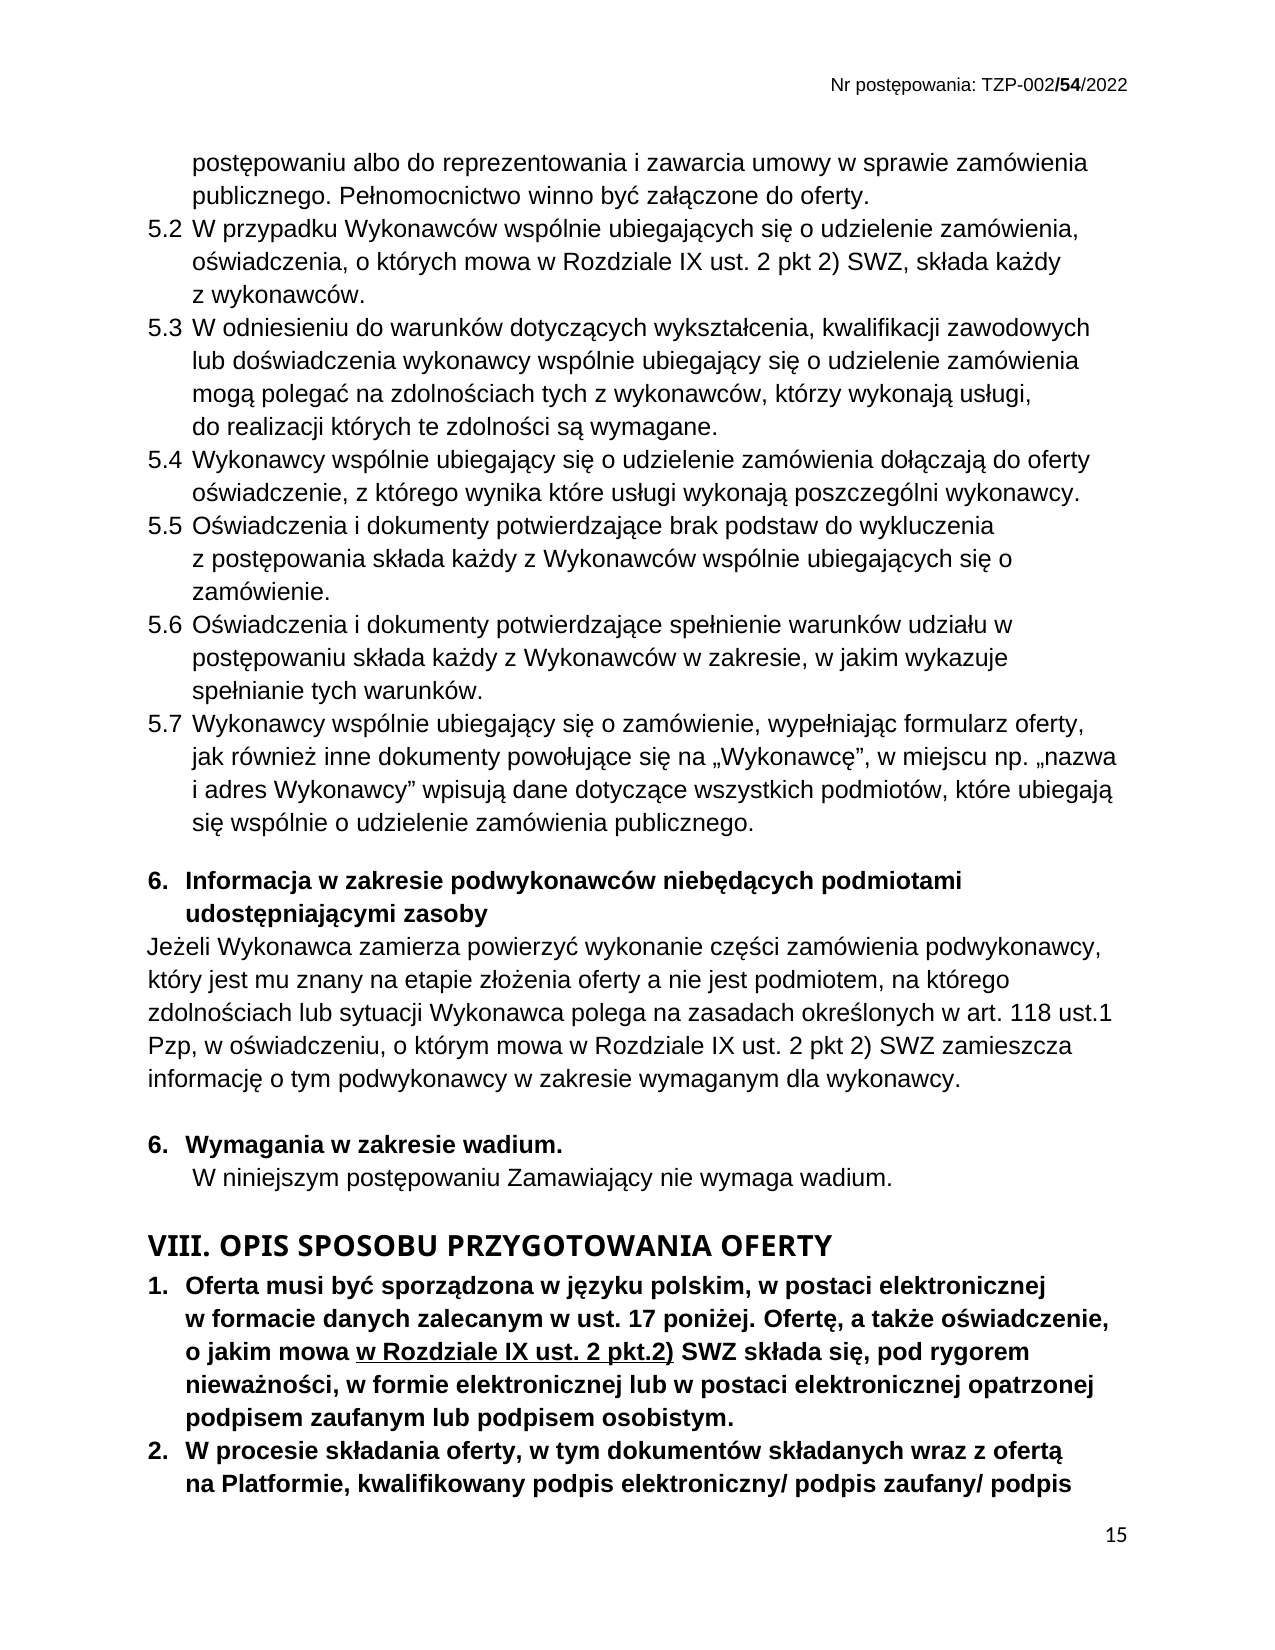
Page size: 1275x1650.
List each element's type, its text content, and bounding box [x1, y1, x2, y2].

list W odniesieniu do warunków dotyczących wykształcenia, kwalifikacji zawodowych lub doświadczenia wykonawcy wspólnie ubiegający się o udzielenie zamówienia mogą polegać na zdolnościach tych z wykonawców, którzy wykonają usługi, do realizacji których te zdolności są wymagane. [148, 313, 1127, 441]
list Informacja w zakresie podwykonawców niebędących podmiotami udostępniającymi zasoby [148, 866, 1127, 928]
list Wykonawcy wspólnie ubiegający się o udzielenie zamówienia dołączają do oferty oświadczenie, z którego wynika które usługi wykonają poszczególni wykonawcy. [148, 445, 1127, 507]
text W niniejszym postępowaniu Zamawiający nie wymaga wadium. [192, 1163, 1127, 1192]
text Jeżeli Wykonawca zamierza powierzyć wykonanie części zamówienia podwykonawcy, który jest mu znany na etapie złożenia oferty a nie jest podmiotem, na którego zdolnościach lub sytuacji Wykonawca polega na zasadach określonych w art. 118 ust.1 Pzp, w oświadczeniu, o którym mowa w Rozdziale IX ust. 2 pkt 2) SWZ zamieszcza informację o tym podwykonawcy w zakresie wymaganym dla wykonawcy. [146, 932, 1127, 1093]
list Oświadczenia i dokumenty potwierdzające spełnienie warunków udziału w postępowaniu składa każdy z Wykonawców w zakresie, w jakim wykazuje spełnianie tych warunków. [148, 610, 1127, 705]
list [148, 148, 1127, 209]
list Wymagania w zakresie wadium. [148, 1130, 1127, 1159]
list Oferta musi być sporządzona w języku polskim, w postaci elektronicznej w formacie danych zalecanym w ust. 17 poniżej. Ofertę, a także oświadczenie, o jakim mowa w Rozdziale IX ust. 2 pkt.2) SWZ składa się, pod rygorem nieważności, w formie elektronicznej lub w postaci elektronicznej opatrzonej podpisem zaufanym lub podpisem osobistym. [148, 1271, 1127, 1432]
list Oświadczenia i dokumenty potwierdzające brak podstaw do wykluczenia z postępowania składa każdy z Wykonawców wspólnie ubiegających się o zamówienie. [148, 511, 1127, 606]
list W przypadku Wykonawców wspólnie ubiegających się o udzielenie zamówienia, oświadczenia, o których mowa w Rozdziale IX ust. 2 pkt 2) SWZ, składa każdy z wykonawców. [148, 214, 1127, 308]
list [148, 1436, 1127, 1498]
list Wykonawcy wspólnie ubiegający się o zamówienie, wypełniając formularz oferty, jak również inne dokumenty powołujące się na „Wykonawcę”, w miejscu np. „nazwa i adres Wykonawcy” wpisują dane dotyczące wszystkich podmiotów, które ubiegają się wspólnie o udzielenie zamówienia publicznego. [148, 709, 1127, 837]
subtitle VIII. Opis sposobu przygotowania oferty [148, 1225, 1127, 1265]
